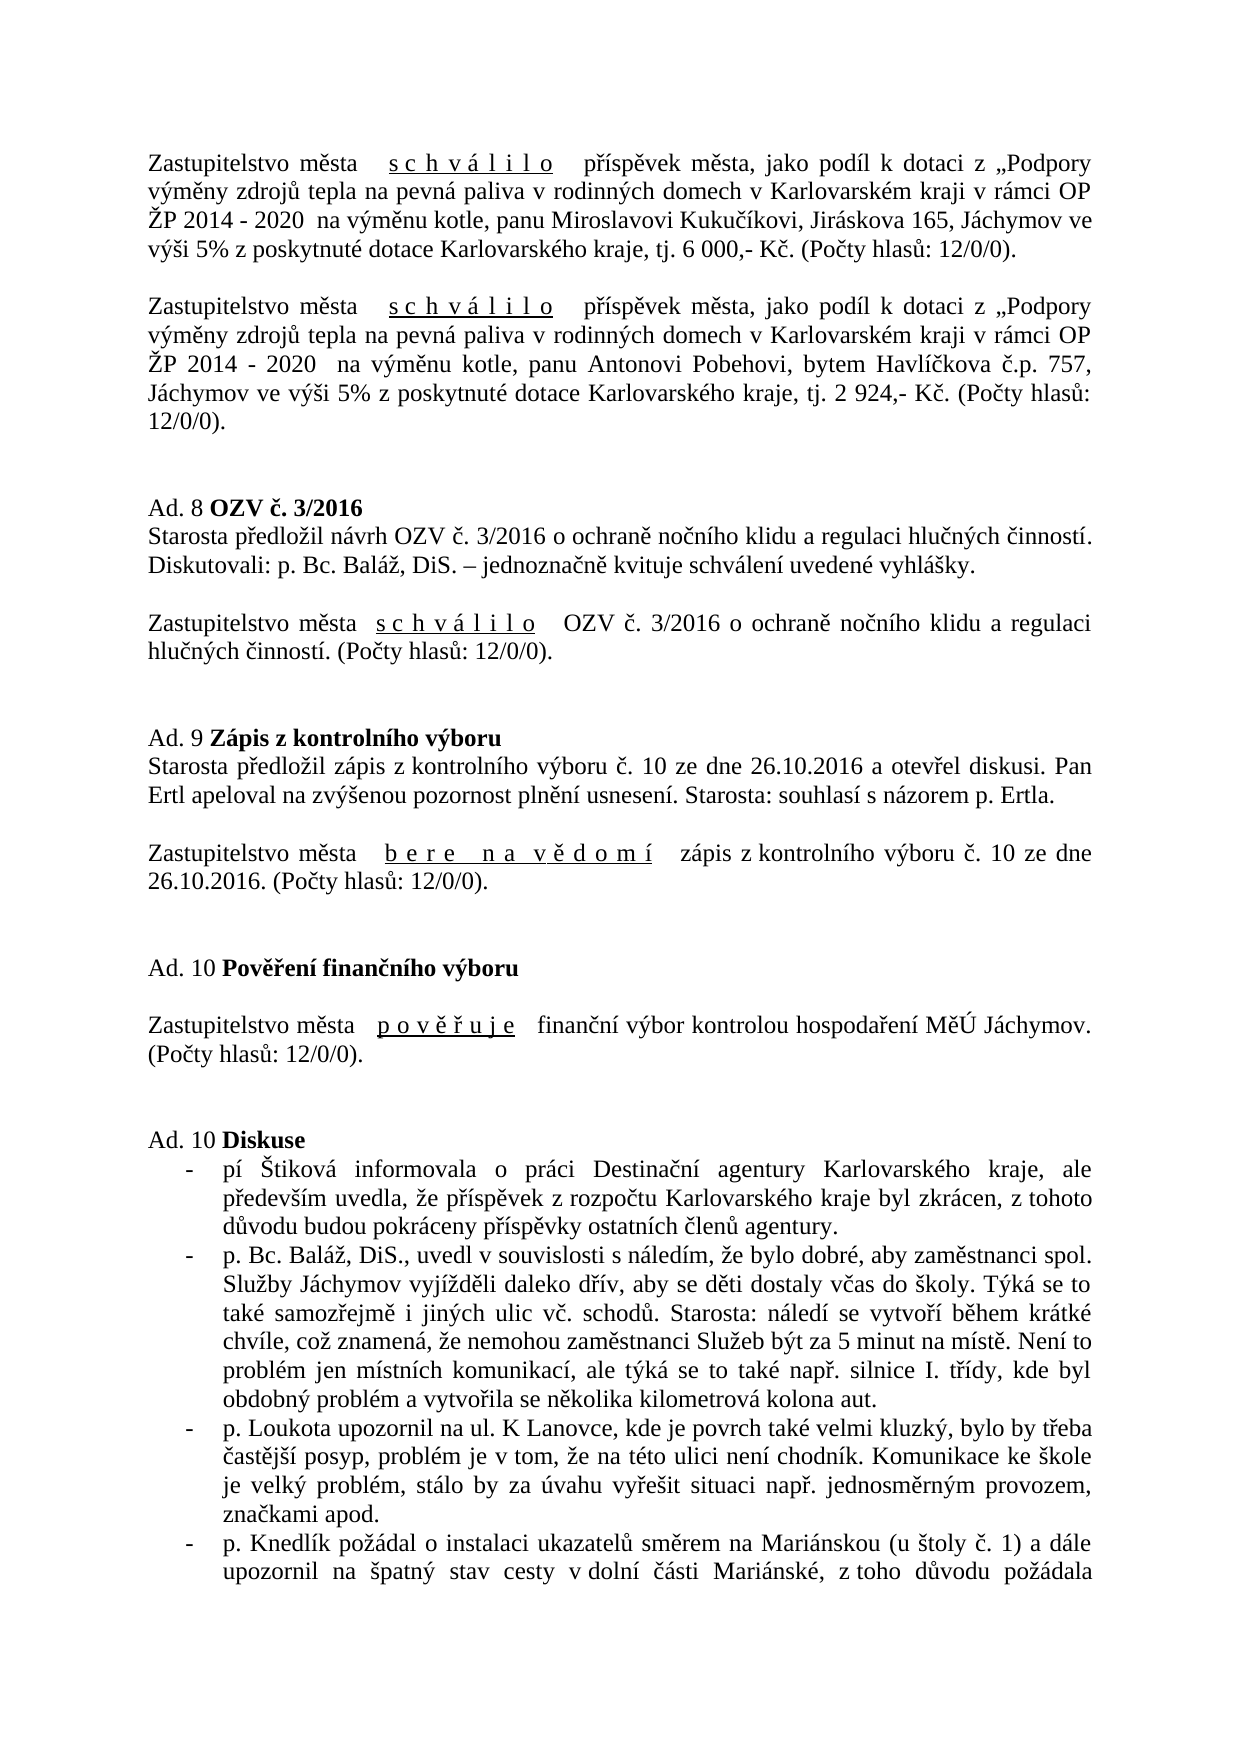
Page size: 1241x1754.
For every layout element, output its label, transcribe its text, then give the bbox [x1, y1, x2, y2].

text Starosta předložil návrh OZV č. 3/2016 o ochraně nočního klidu a regulaci hlučných činností. Diskutovali: p. Bc. Baláž, DiS. – jednoznačně kvituje schválení uvedené vyhlášky. [148, 521, 1093, 579]
text Zastupitelstvo města b e r e n a v ě d o m í zápis z kontrolního výboru č. 10 ze dne 26.10.2016. (Počty hlasů: 12/0/0). [148, 838, 1093, 895]
text Starosta předložil zápis z kontrolního výboru č. 10 ze dne 26.10.2016 a otevřel diskusi. Pan Ertl apeloval na zvýšenou pozornost plnění usnesení. Starosta: souhlasí s názorem p. Ertla. [148, 751, 1093, 809]
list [185, 1528, 1093, 1585]
text Zastupitelstvo města s c h v á l i l o OZV č. 3/2016 o ochraně nočního klidu a regulaci hlučných činností. (Počty hlasů: 12/0/0). [148, 608, 1093, 665]
text Zastupitelstvo města s c h v á l i l o příspěvek města, jako podíl k dotaci z „Podpory výměny zdrojů tepla na pevná paliva v rodinných domech v Karlovarském kraji v rámci OP ŽP 2014 - 2020 na výměnu kotle, panu Miroslavovi Kukučíkovi, Jiráskova 165, Jáchymov ve výši 5% z poskytnuté dotace Karlovarského kraje, tj. 6 000,- Kč. (Počty hlasů: 12/0/0). [148, 148, 1093, 263]
list pí Štiková informovala o práci Destinační agentury Karlovarského kraje, ale především uvedla, že příspěvek z rozpočtu Karlovarského kraje byl zkrácen, z tohoto důvodu budou pokráceny příspěvky ostatních členů agentury. [185, 1154, 1093, 1240]
text Ad. 8 OZV č. 3/2016 [148, 493, 1093, 521]
text Zastupitelstvo města s c h v á l i l o příspěvek města, jako podíl k dotaci z „Podpory výměny zdrojů tepla na pevná paliva v rodinných domech v Karlovarském kraji v rámci OP ŽP 2014 - 2020 na výměnu kotle, panu Antonovi Pobehovi, bytem Havlíčkova č.p. 757, Jáchymov ve výši 5% z poskytnuté dotace Karlovarského kraje, tj. 2 924,- Kč. (Počty hlasů: 12/0/0). [148, 291, 1093, 435]
text Ad. 10 Diskuse [148, 1125, 1093, 1154]
text Ad. 9 Zápis z kontrolního výboru [148, 723, 1093, 751]
text Zastupitelstvo města p o v ě ř u j e finanční výbor kontrolou hospodaření MěÚ Jáchymov. (Počty hlasů: 12/0/0). [148, 1010, 1093, 1068]
text Ad. 10 Pověření finančního výboru [148, 953, 1093, 981]
list p. Loukota upozornil na ul. K Lanovce, kde je povrch také velmi kluzký, bylo by třeba častější posyp, problém je v tom, že na této ulici není chodník. Komunikace ke škole je velký problém, stálo by za úvahu vyřešit situaci např. jednosměrným provozem, značkami apod. [185, 1413, 1093, 1528]
list p. Bc. Baláž, DiS., uvedl v souvislosti s náledím, že bylo dobré, aby zaměstnanci spol. Služby Jáchymov vyjížděli daleko dřív, aby se děti dostaly včas do školy. Týká se to také samozřejmě i jiných ulic vč. schodů. Starosta: náledí se vytvoří během krátké chvíle, což znamená, že nemohou zaměstnanci Služeb být za 5 minut na místě. Není to problém jen místních komunikací, ale týká se to také např. silnice I. třídy, kde byl obdobný problém a vytvořila se několika kilometrová kolona aut. [185, 1240, 1093, 1413]
